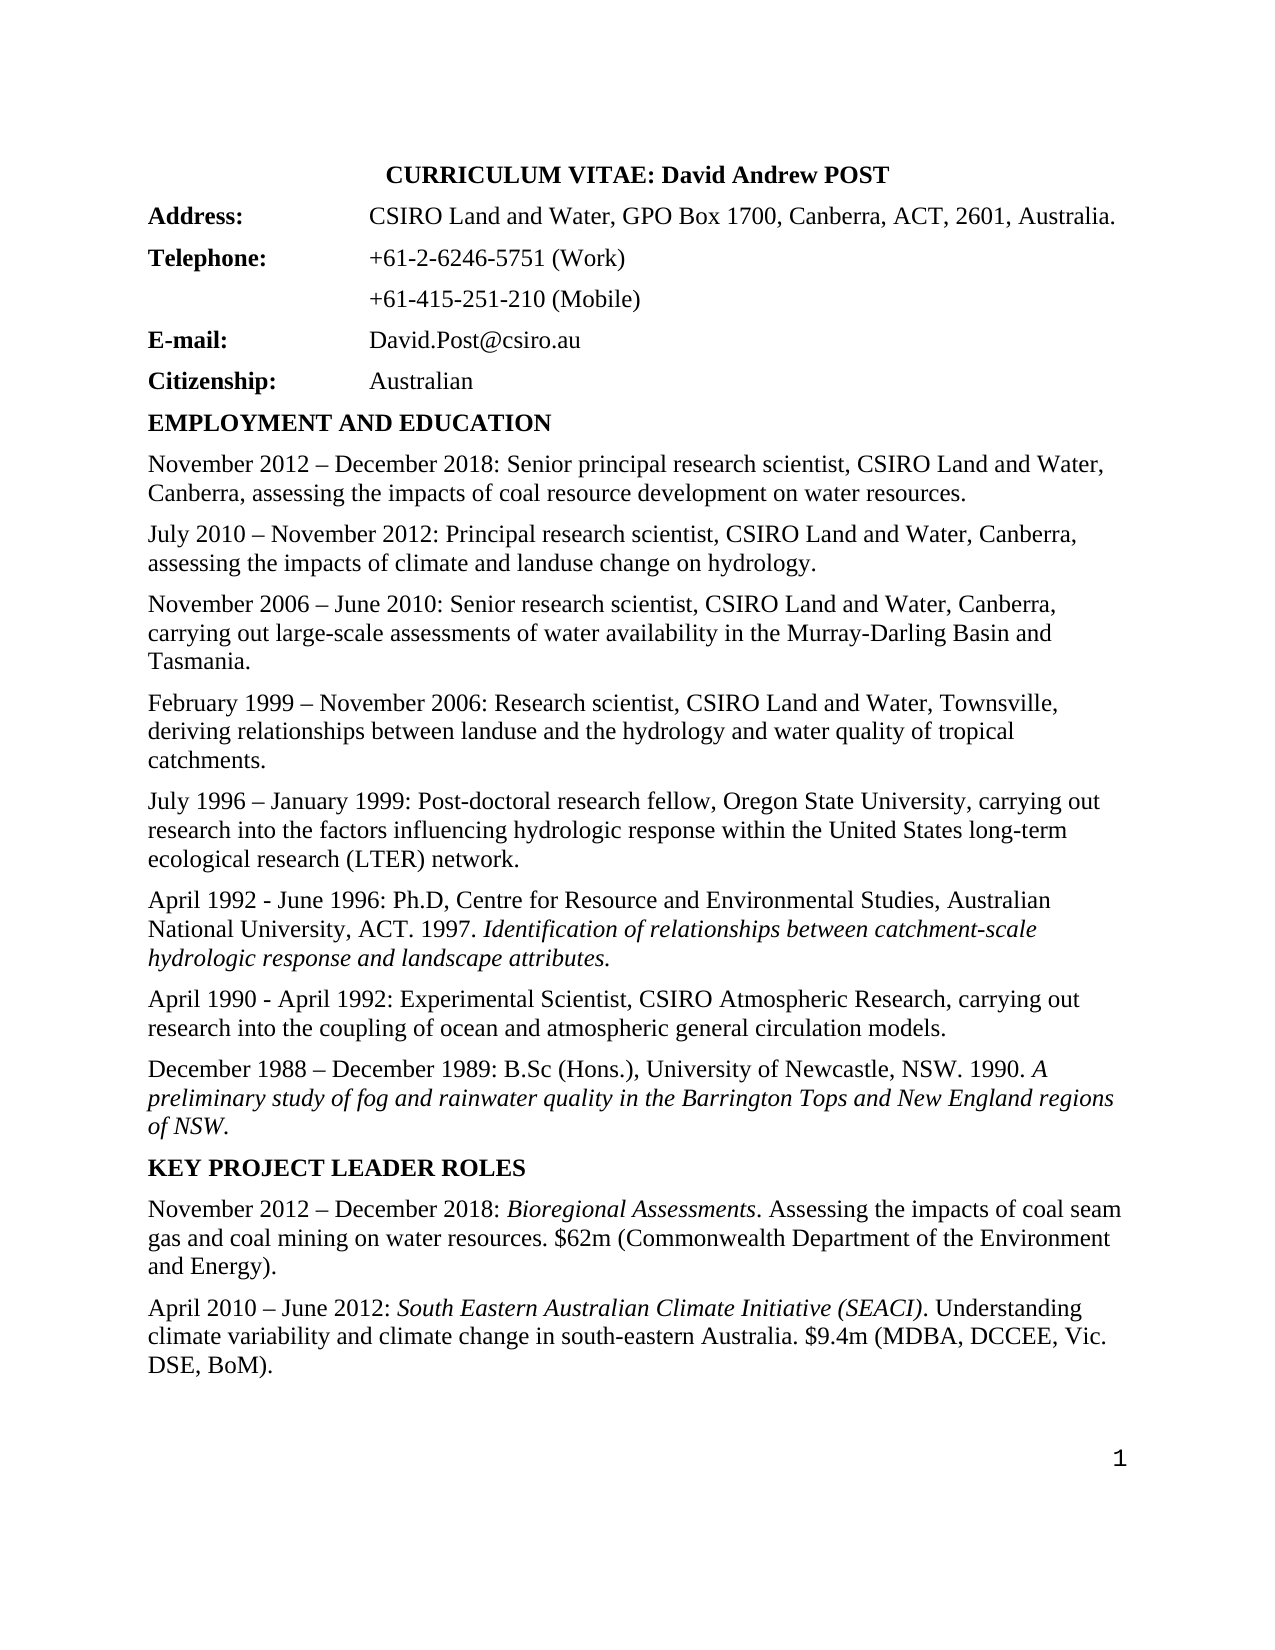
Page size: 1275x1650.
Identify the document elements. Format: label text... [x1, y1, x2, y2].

text KEY PROJECT LEADER ROLES [148, 1153, 1127, 1181]
text Address: CSIRO Land and Water, GPO Box 1700, Canberra, ACT, 2601, Australia. [148, 201, 1127, 230]
text E-mail: David.Post@csiro.au [148, 325, 1127, 354]
text February 1999 – November 2006: Research scientist, CSIRO Land and Water, Townsville, deriving relationships between landuse and the hydrology and water quality of tropical catchments. [148, 688, 1127, 774]
text November 2012 – December 2018: Senior principal research scientist, CSIRO Land and Water, Canberra, assessing the impacts of coal resource development on water resources. [148, 449, 1127, 506]
text December 1988 – December 1989: B.Sc (Hons.), , NSW. 1990. A preliminary study of fog and rainwater quality in the Tops and regions of NSW. [148, 1054, 1127, 1140]
text Telephone: +61-2-6246-5751 (Work) [148, 243, 1127, 271]
text April 1992 - June 1996: Ph.D, Centre for Resource and Environmental Studies, , ACT. 1997. Identification of relationships between catchment-scale hydrologic response and landscape attributes. [148, 885, 1127, 971]
text April 1990 - April 1992: Experimental Scientist, CSIRO Atmospheric Research, carrying out research into the coupling of ocean and atmospheric general circulation models. [148, 984, 1127, 1041]
text +61-415-251-210 (Mobile) [148, 284, 1127, 313]
text April 2010 – June 2012: South Eastern Australian Climate Initiative (SEACI). Understanding climate variability and climate change in south-eastern Australia. $9.4m (MDBA, DCCEE, Vic. DSE, BoM). [148, 1293, 1127, 1379]
text Citizenship: Australian [148, 366, 1127, 395]
text July 1996 – January 1999: Post-doctoral research fellow, Oregon State University, carrying out research into the factors influencing hydrologic response within the United States long-term ecological research (LTER) network. [148, 786, 1127, 873]
text EMPLOYMENT AND EDUCATION [148, 408, 1127, 436]
text November 2012 – December 2018: Bioregional Assessments. Assessing the impacts of coal seam gas and coal mining on water resources. $62m (Commonwealth Department of the Environment and Energy). [148, 1194, 1127, 1280]
text November 2006 – June 2010: Senior research scientist, CSIRO Land and Water, Canberra, carrying out large-scale assessments of water availability in the Murray-Darling Basin and Tasmania. [148, 589, 1127, 675]
subtitle CURRICULUM VITAE: David Andrew POST [148, 160, 1127, 189]
text July 2010 – November 2012: Principal research scientist, CSIRO Land and Water, Canberra, assessing the impacts of climate and landuse change on hydrology. [148, 519, 1127, 576]
